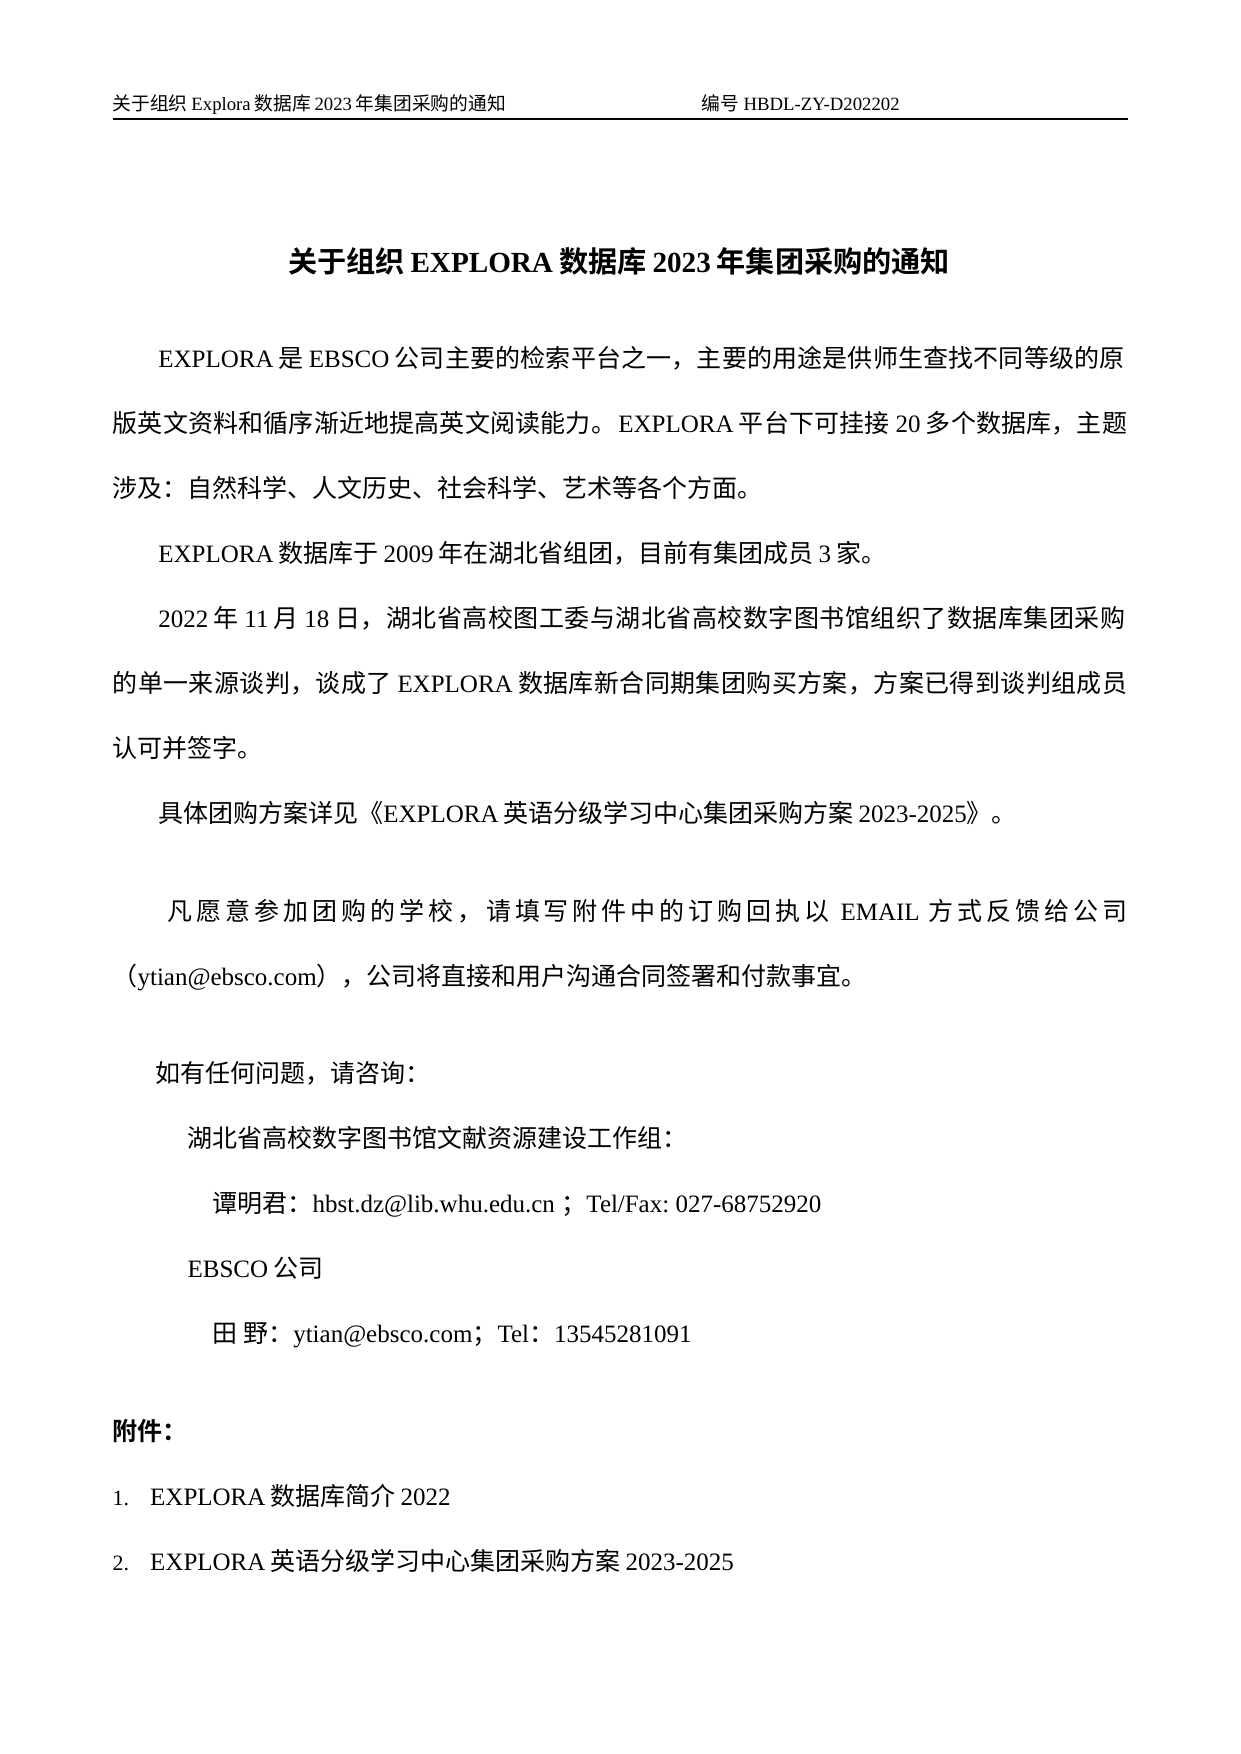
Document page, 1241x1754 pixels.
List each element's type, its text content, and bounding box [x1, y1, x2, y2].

list EXPLORA数据库简介2022 [112, 1462, 1128, 1527]
text 2022年11月18日，湖北省高校图工委与湖北省高校数字图书馆组织了数据库集团采购的单一来源谈判，谈成了EXPLORA数据库新合同期集团购买方案，方案已得到谈判组成员认可并签字。 [112, 584, 1128, 779]
text EXPLORA数据库于2009年在湖北省组团，目前有集团成员3家。 [112, 519, 1128, 584]
text 如有任何问题，请咨询： [112, 1039, 1128, 1104]
text EBSCO公司 [112, 1234, 1128, 1299]
text 谭明君：hbst.dz@lib.whu.edu.cn ；Tel/Fax: 027-68752920 [112, 1169, 1128, 1234]
list EXPLORA英语分级学习中心集团采购方案2023-2025 [112, 1527, 1128, 1592]
text 具体团购方案详见《EXPLORA英语分级学习中心集团采购方案2023-2025》。 [112, 779, 1128, 844]
text 凡愿意参加团购的学校，请填写附件中的订购回执以EMAIL方式反馈给公司（ytian@ebsco.com），公司将直接和用户沟通合同签署和付款事宜。 [112, 877, 1128, 1007]
text 田 野：ytian@ebsco.com；Tel：13545281091 [112, 1299, 1128, 1364]
text 关于组织EXPLORA数据库2023年集团采购的通知 [112, 227, 1125, 292]
text 附件： [112, 1397, 1128, 1462]
text EXPLORA是EBSCO公司主要的检索平台之一，主要的用途是供师生查找不同等级的原版英文资料和循序渐近地提高英文阅读能力。EXPLORA平台下可挂接20多个数据库，主题涉及：自然科学、人文历史、社会科学、艺术等各个方面。 [112, 324, 1128, 519]
text 湖北省高校数字图书馆文献资源建设工作组： [112, 1104, 1128, 1169]
